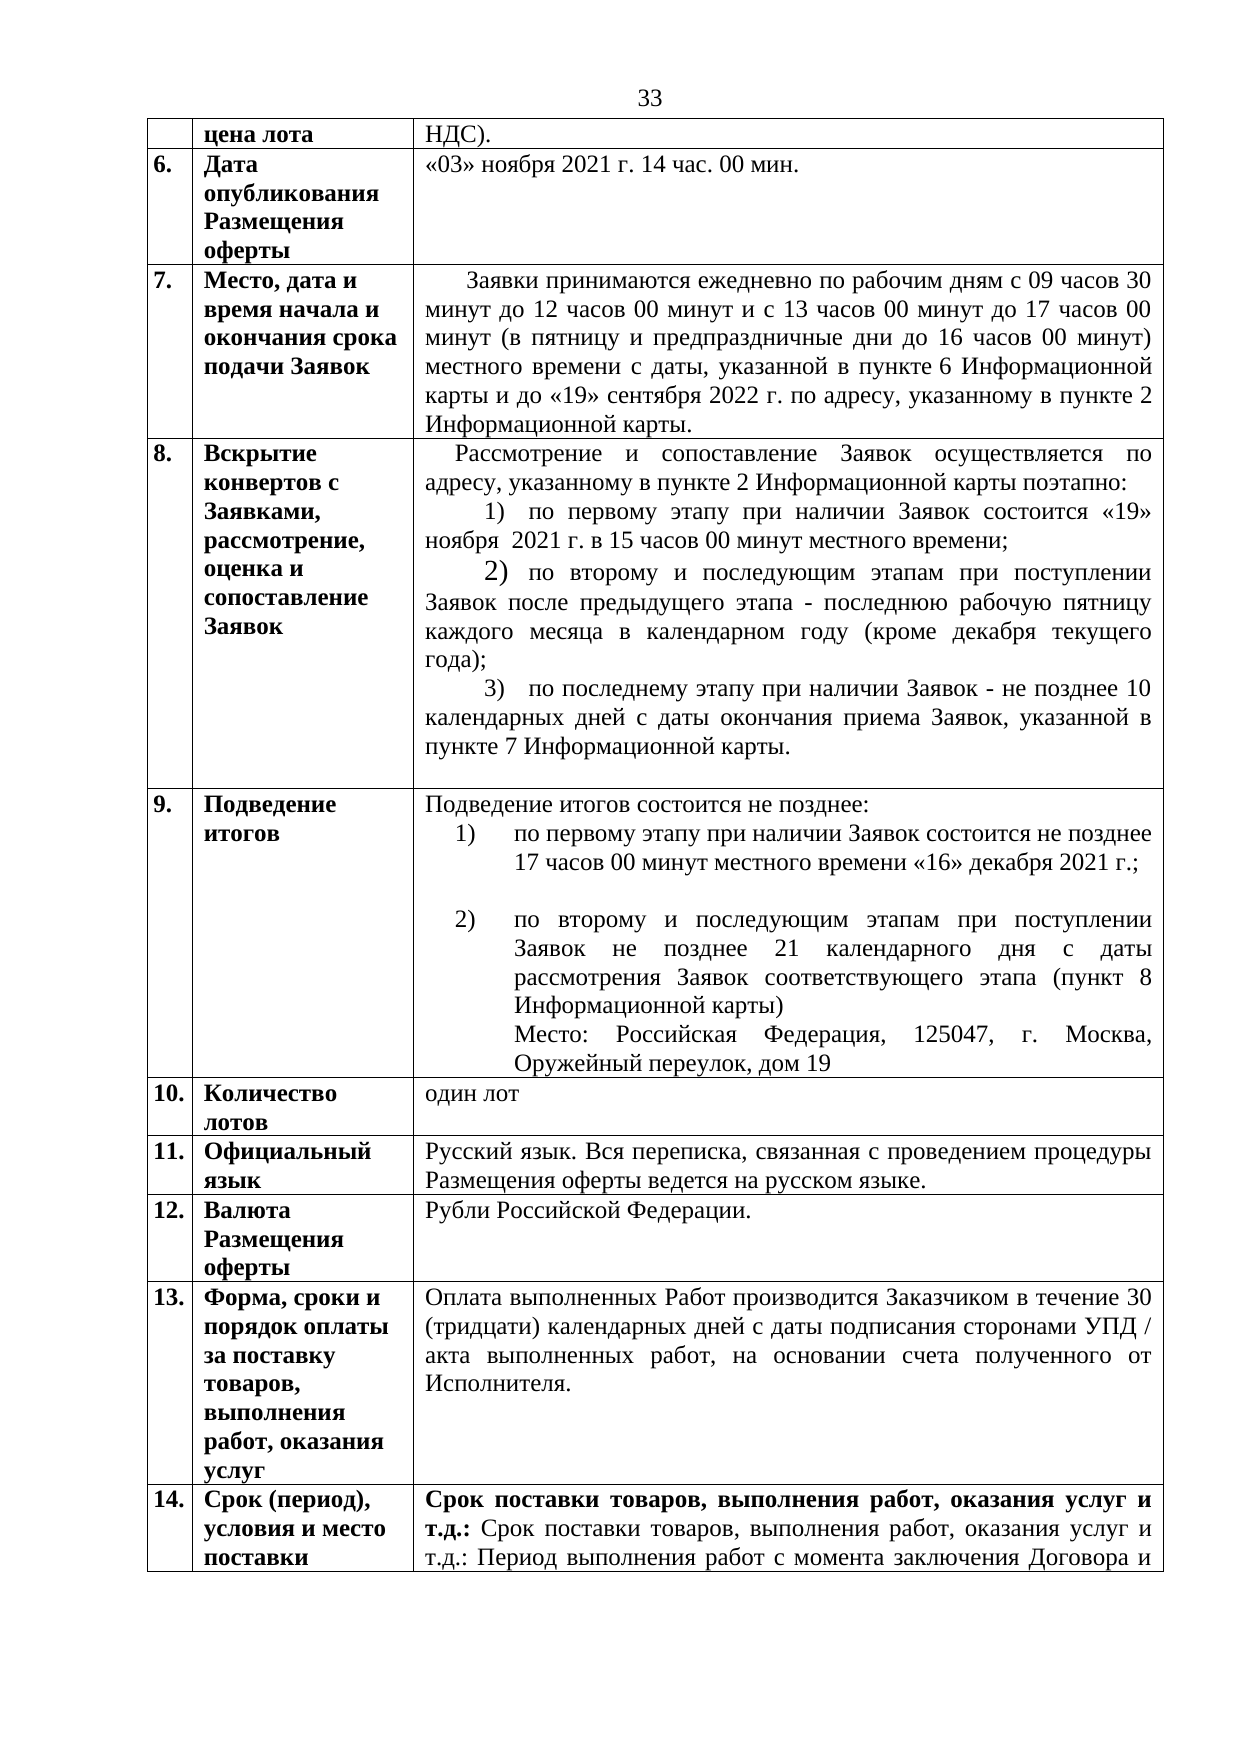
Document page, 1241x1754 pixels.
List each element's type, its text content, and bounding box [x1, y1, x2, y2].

table_cell Форма, сроки и порядок оплаты за поставку товаров, выполнения работ, оказания услуг [193, 1282, 413, 1483]
table_cell Рассмотрение и сопоставление Заявок осуществляется по адресу, указанному в пункте 2 Информационной карты поэтапно: по первому этапу при наличии Заявок состоится «19» ноября 2021 г. в 15 часов 00 минут местного времени; по второму и последующим этапам при поступлении Заявок после предыдущего этапа - последнюю рабочую пятницу каждого месяца в календарном году (кроме декабря текущего года); по последнему этапу при наличии Заявок - не позднее 10 календарных дней с даты окончания приема Заявок, указанной в пункте 7 Информационной карты. [414, 439, 1163, 788]
table_cell Подведение итогов состоится не позднее: по первому этапу при наличии Заявок состоится не позднее 17 часов 00 минут местного времени «16» декабря 2021 г.; по второму и последующим этапам при поступлении Заявок не позднее 21 календарного дня с даты рассмотрения Заявок соответствующего этапа (пункт 8 Информационной карты) Место: Российская Федерация, 125047, г. Москва, Оружейный переулок, дом 19 [414, 789, 1163, 1077]
table_cell 13. [148, 1282, 192, 1483]
table_cell Дата опубликования Размещения оферты [193, 149, 413, 264]
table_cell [414, 1485, 1163, 1571]
table_cell 6. [148, 149, 192, 264]
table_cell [193, 119, 413, 148]
table_cell 10. [148, 1078, 192, 1135]
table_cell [193, 1485, 413, 1571]
table_cell Подведение итогов [193, 789, 413, 1077]
table_cell 12. [148, 1195, 192, 1281]
table_cell 11. [148, 1136, 192, 1194]
table_cell Количество лотов [193, 1078, 413, 1135]
table_cell 8. [148, 439, 192, 788]
table_cell 9. [148, 789, 192, 1077]
table_cell Оплата выполненных Работ производится Заказчиком в течение 30 (тридцати) календарных дней с даты подписания сторонами УПД / акта выполненных работ, на основании счета полученного от Исполнителя. [414, 1282, 1163, 1483]
table_cell Официальный язык [193, 1136, 413, 1194]
table_cell Рубли Российской Федерации. [414, 1195, 1163, 1281]
table_cell Русский язык. Вся переписка, связанная с проведением процедуры Размещения оферты ведется на русском языке. [414, 1136, 1163, 1194]
table_cell 5. [148, 119, 192, 148]
table_cell 7. [148, 265, 192, 437]
table_cell Место, дата и время начала и окончания срока подачи Заявок [193, 265, 413, 437]
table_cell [414, 119, 1163, 148]
table_cell «03» ноября 2021 г. 14 час. 00 мин. [414, 149, 1163, 264]
table_cell Заявки принимаются ежедневно по рабочим дням с 09 часов 30 минут до 12 часов 00 минут и с 13 часов 00 минут до 17 часов 00 минут (в пятницу и предпраздничные дни до 16 часов 00 минут) местного времени с даты, указанной в пункте 6 Информационной карты и до «19» сентября 2022 г. по адресу, указанному в пункте 2 Информационной карты. [414, 265, 1163, 437]
table_cell Валюта Размещения оферты [193, 1195, 413, 1281]
table_cell Вскрытие конвертов с Заявками, рассмотрение, оценка и сопоставление Заявок [193, 439, 413, 788]
table_cell один лот [414, 1078, 1163, 1135]
table_cell 14. [148, 1485, 192, 1571]
